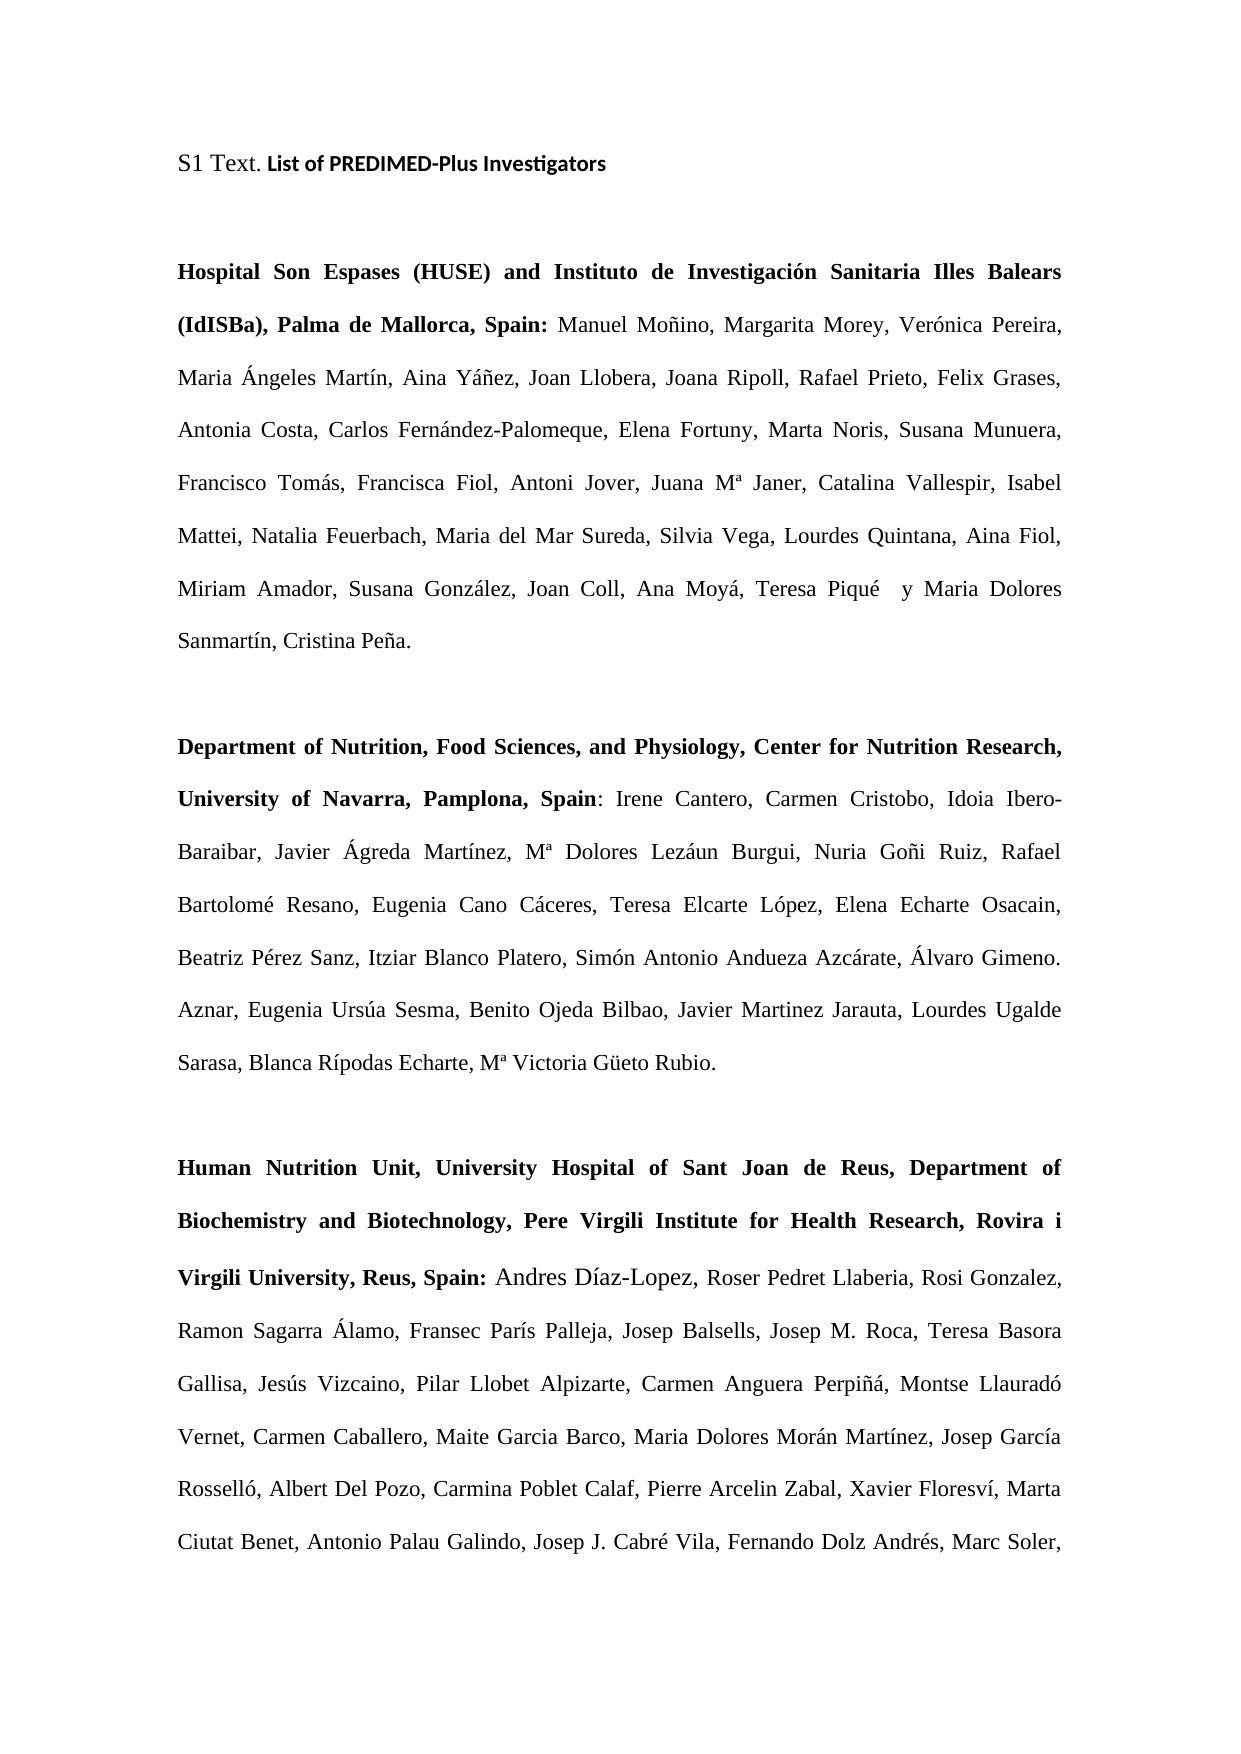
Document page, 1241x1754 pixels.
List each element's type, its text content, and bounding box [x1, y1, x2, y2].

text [177, 1154, 1063, 1554]
text S1 Text. List of PREDIMED-Plus Investigators [177, 148, 1063, 177]
text Department of Nutrition, Food Sciences, and Physiology, Center for Nutrition Research, University of Navarra, Pamplona, Spain: Irene Cantero, Carmen Cristobo, Idoia Ibero-Baraibar, Javier Ágreda Martínez, Mª Dolores Lezáun Burgui, Nuria Goñi Ruiz, Rafael Bartolomé Resano, Eugenia Cano Cáceres, Teresa Elcarte López, Elena Echarte Osacain, Beatriz Pérez Sanz, Itziar Blanco Platero, Simón Antonio Andueza Azcárate, Álvaro Gimeno. Aznar, Eugenia Ursúa Sesma, Benito Ojeda Bilbao, Javier Martinez Jarauta, Lourdes Ugalde Sarasa, Blanca Rípodas Echarte, Mª Victoria Güeto Rubio. [177, 733, 1063, 1075]
text Hospital Son Espases (HUSE) and Instituto de Investigación Sanitaria Illes Balears (IdISBa), Palma de Mallorca, Spain: Manuel Moñino, Margarita Morey, Verónica Pereira, Maria Ángeles Martín, Aina Yáñez, Joan Llobera, Joana Ripoll, Rafael Prieto, Felix Grases, Antonia Costa, Carlos Fernández-Palomeque, Elena Fortuny, Marta Noris, Susana Munuera, Francisco Tomás, Francisca Fiol, Antoni Jover, Juana Mª Janer, Catalina Vallespir, Isabel Mattei, Natalia Feuerbach, Maria del Mar Sureda, Silvia Vega, Lourdes Quintana, Aina Fiol, Miriam Amador, Susana González, Joan Coll, Ana Moyá, Teresa Piqué y Maria Dolores Sanmartín, Cristina Peña. [177, 258, 1063, 654]
